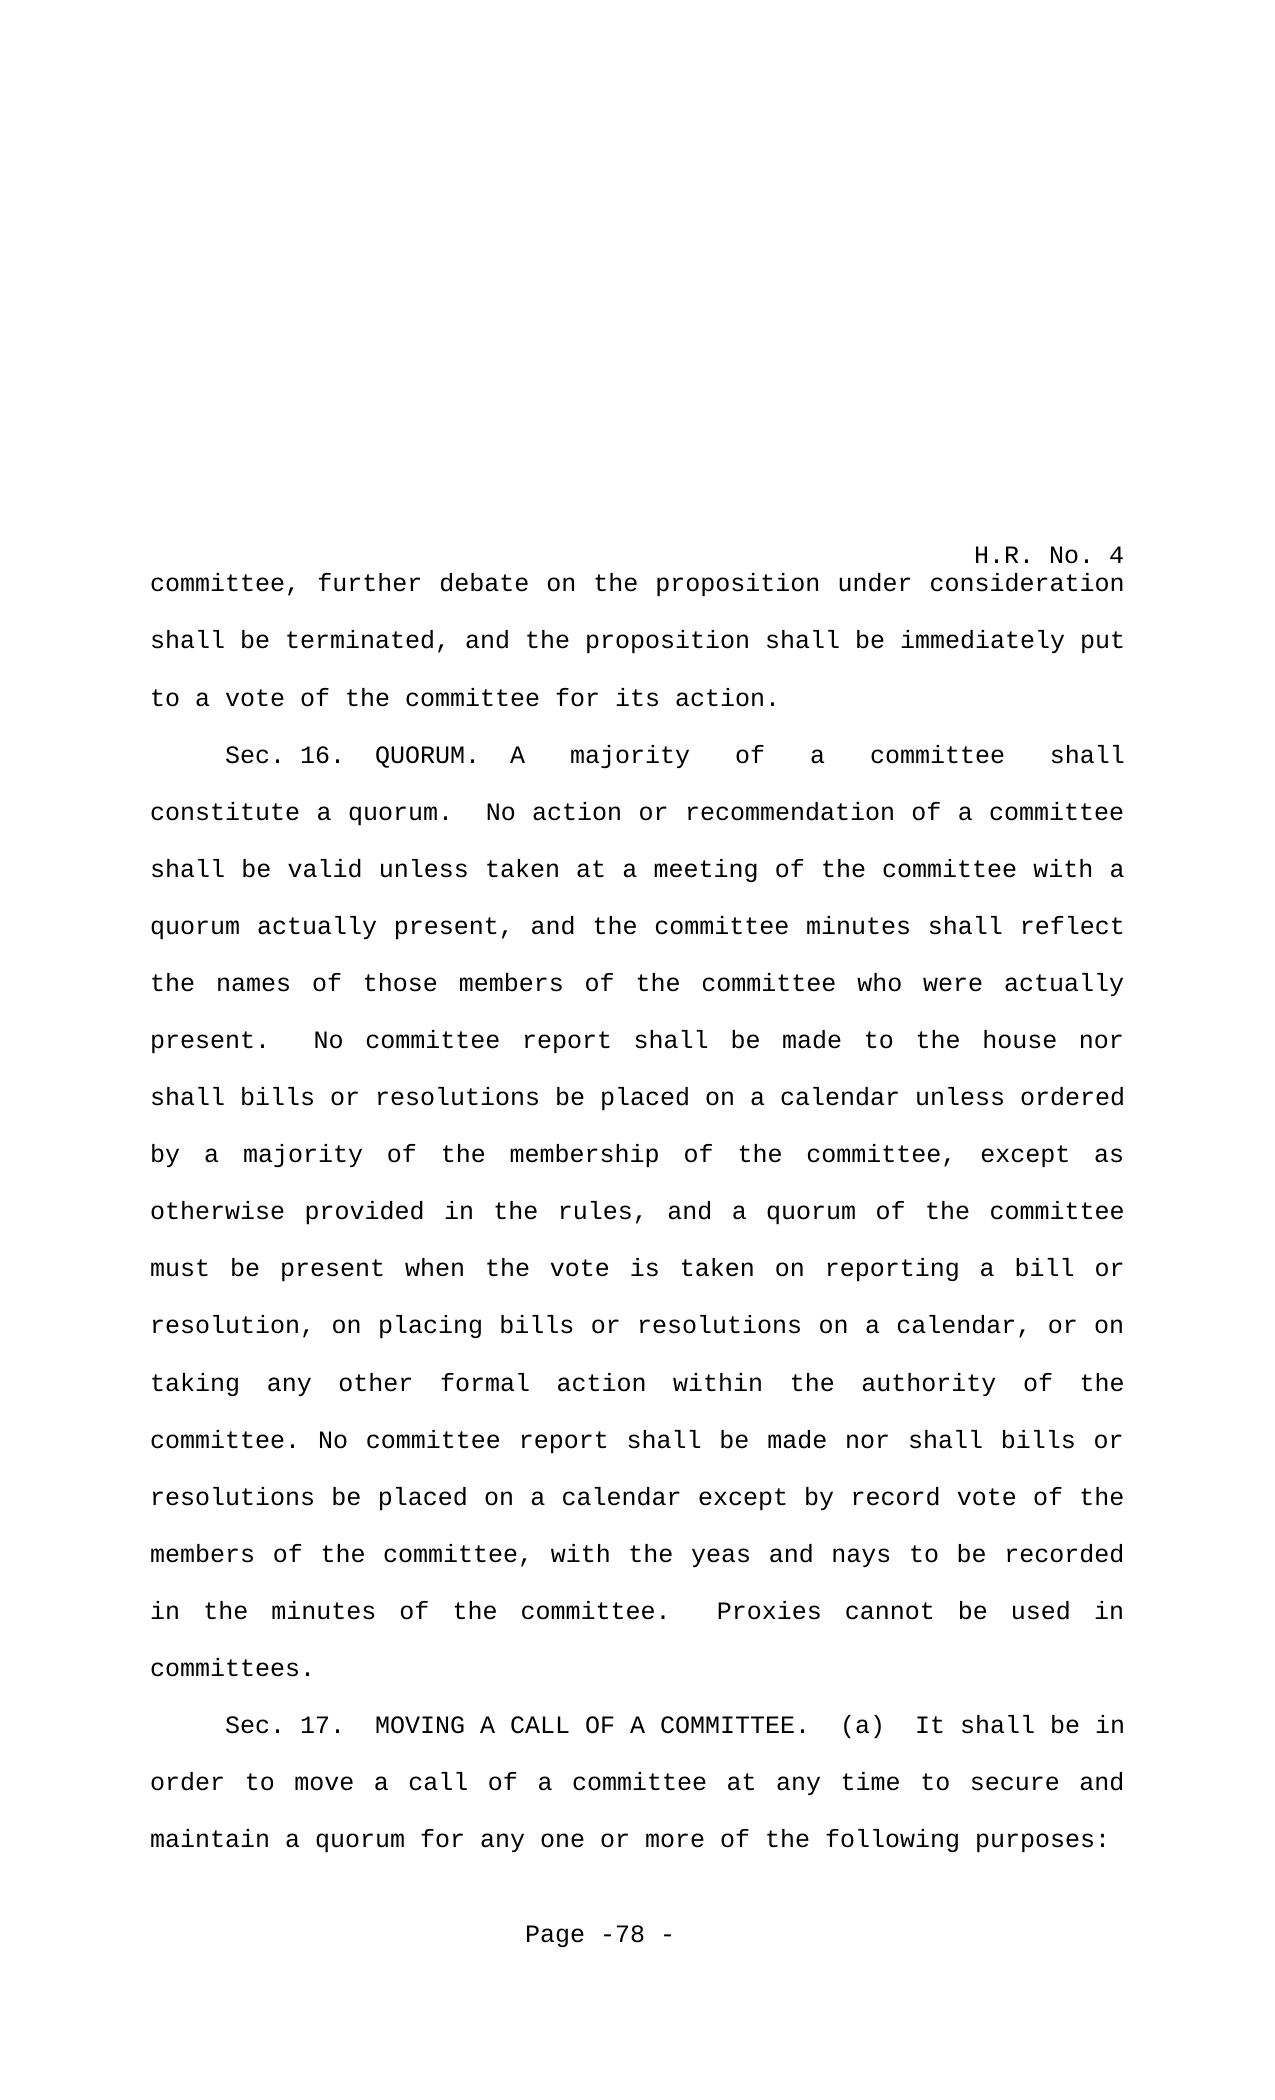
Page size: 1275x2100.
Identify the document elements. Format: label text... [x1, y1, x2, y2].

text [150, 571, 1125, 713]
text Sec. 16. QUORUM. A majority of a committee shall constitute a quorum. No action or recommendation of a committee shall be valid unless taken at a meeting of the committee with a quorum actually present, and the committee minutes shall reflect the names of those members of the committee who were actually present. No committee report shall be made to the house nor shall bills or resolutions be placed on a calendar unless ordered by a majority of the membership of the committee, except as otherwise provided in the rules, and a quorum of the committee must be present when the vote is taken on reporting a bill or resolution, on placing bills or resolutions on a calendar, or on taking any other formal action within the authority of the committee. No committee report shall be made nor shall bills or resolutions be placed on a calendar except by record vote of the members of the committee, with the yeas and nays to be recorded in the minutes of the committee. Proxies cannot be used in committees. [150, 742, 1125, 1684]
text Sec. 17. MOVING A CALL OF A COMMITTEE. (a) It shall be in order to move a call of a committee at any time to secure and maintain a quorum for any one or more of the following purposes: [150, 1712, 1125, 1855]
